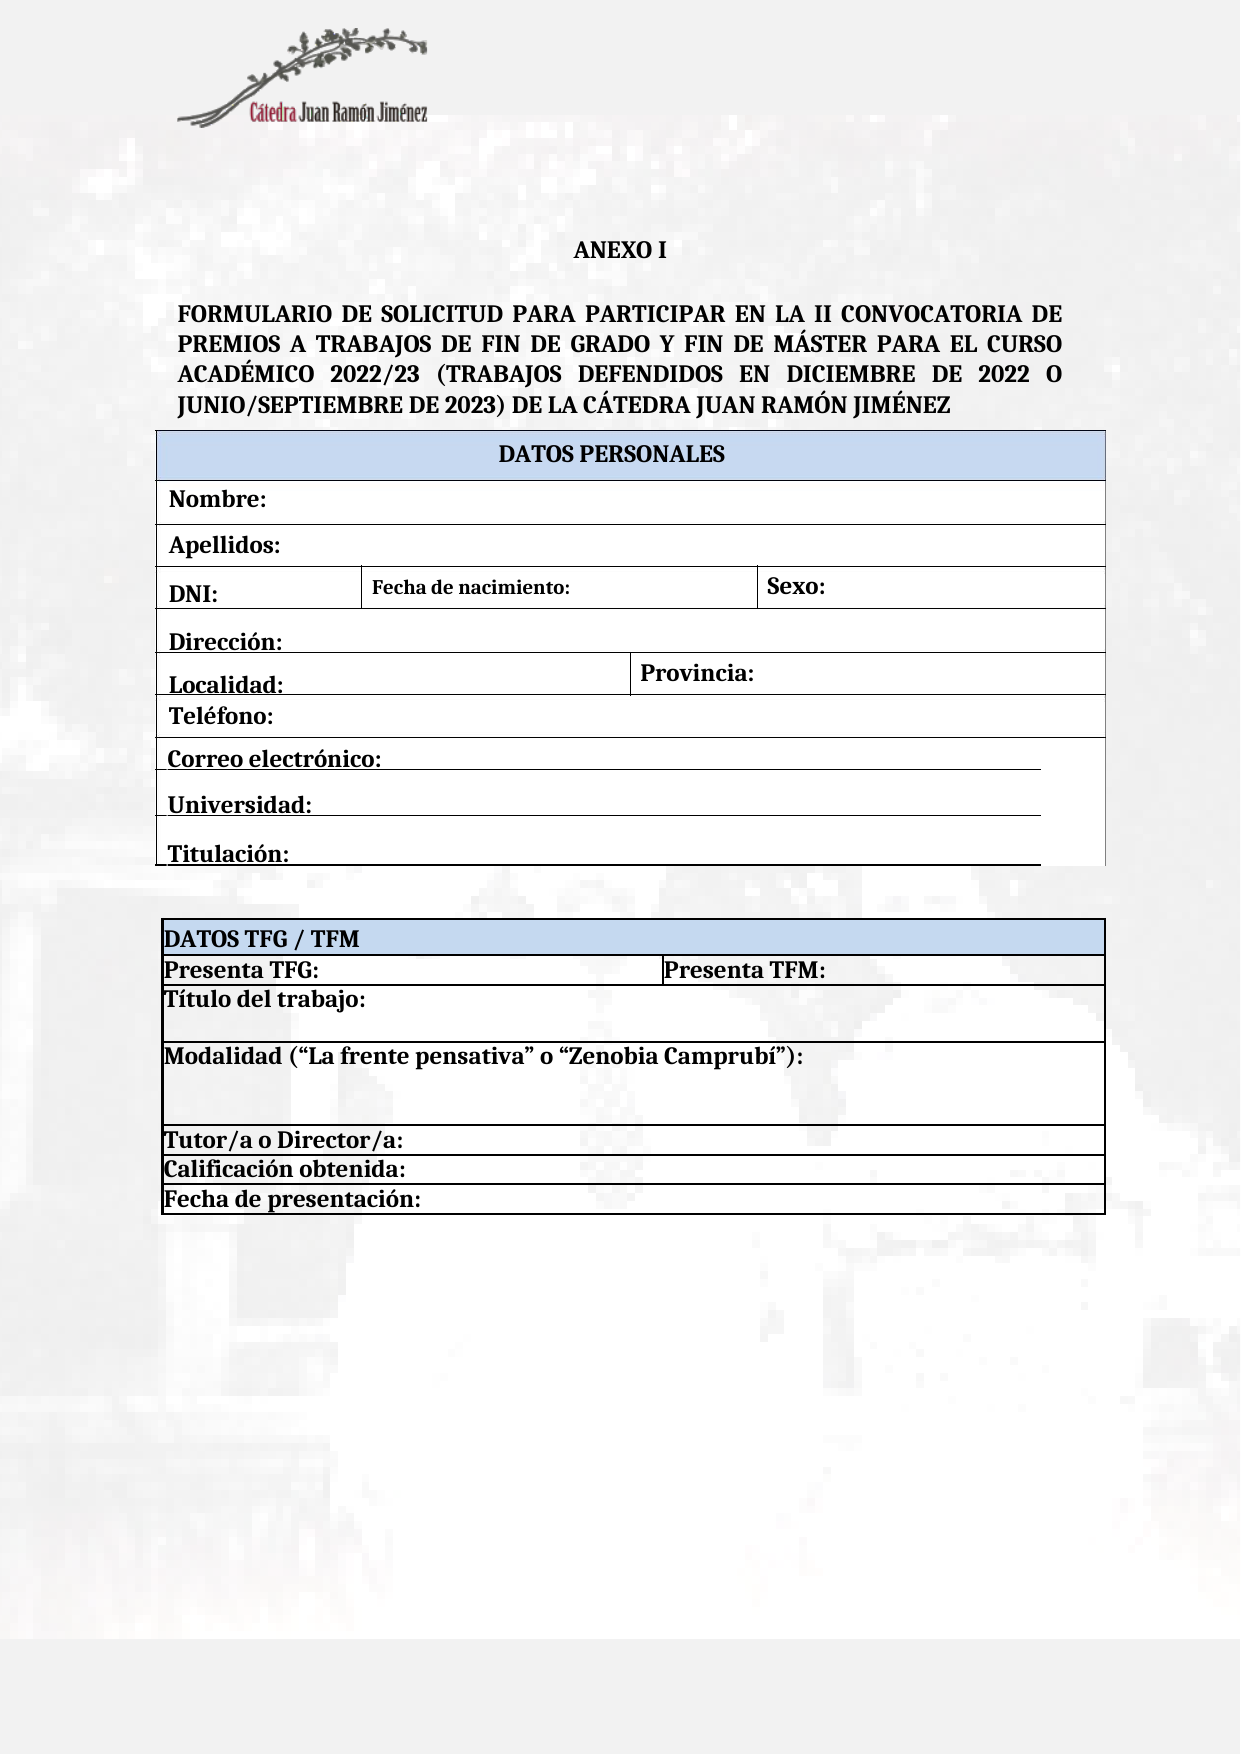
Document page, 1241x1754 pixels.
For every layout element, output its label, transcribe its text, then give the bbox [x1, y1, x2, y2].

table_header DATOS TFG / TFM [164, 920, 1104, 954]
table_cell Presenta TFM: [664, 956, 1104, 984]
picture [155, 430, 1106, 866]
table_cell Modalidad (“La frente pensativa” o “Zenobia Camprubí”): [164, 1043, 1104, 1124]
picture [177, 28, 428, 128]
subtitle ANEXO I [177, 230, 1063, 265]
table_cell Tutor/a o Director/a: [164, 1126, 1104, 1154]
text FORMULARIO DE SOLICITUD PARA PARTICIPAR EN LA II CONVOCATORIA DE PREMIOS A TRABAJOS DE FIN DE GRADO Y FIN DE MÁSTER PARA EL CURSO ACADÉMICO 2022/23 (TRABAJOS DEFENDIDOS EN DICIEMBRE DE 2022 O JUNIO/SEPTIEMBRE DE 2023) DE LA CÁTEDRA JUAN RAMÓN JIMÉNEZ [177, 300, 1063, 419]
table_cell Presenta TFG: [164, 956, 662, 984]
table_cell Fecha de presentación: [164, 1185, 1104, 1212]
table_cell Calificación obtenida: [164, 1156, 1104, 1183]
table_cell Título del trabajo: [164, 986, 1104, 1041]
